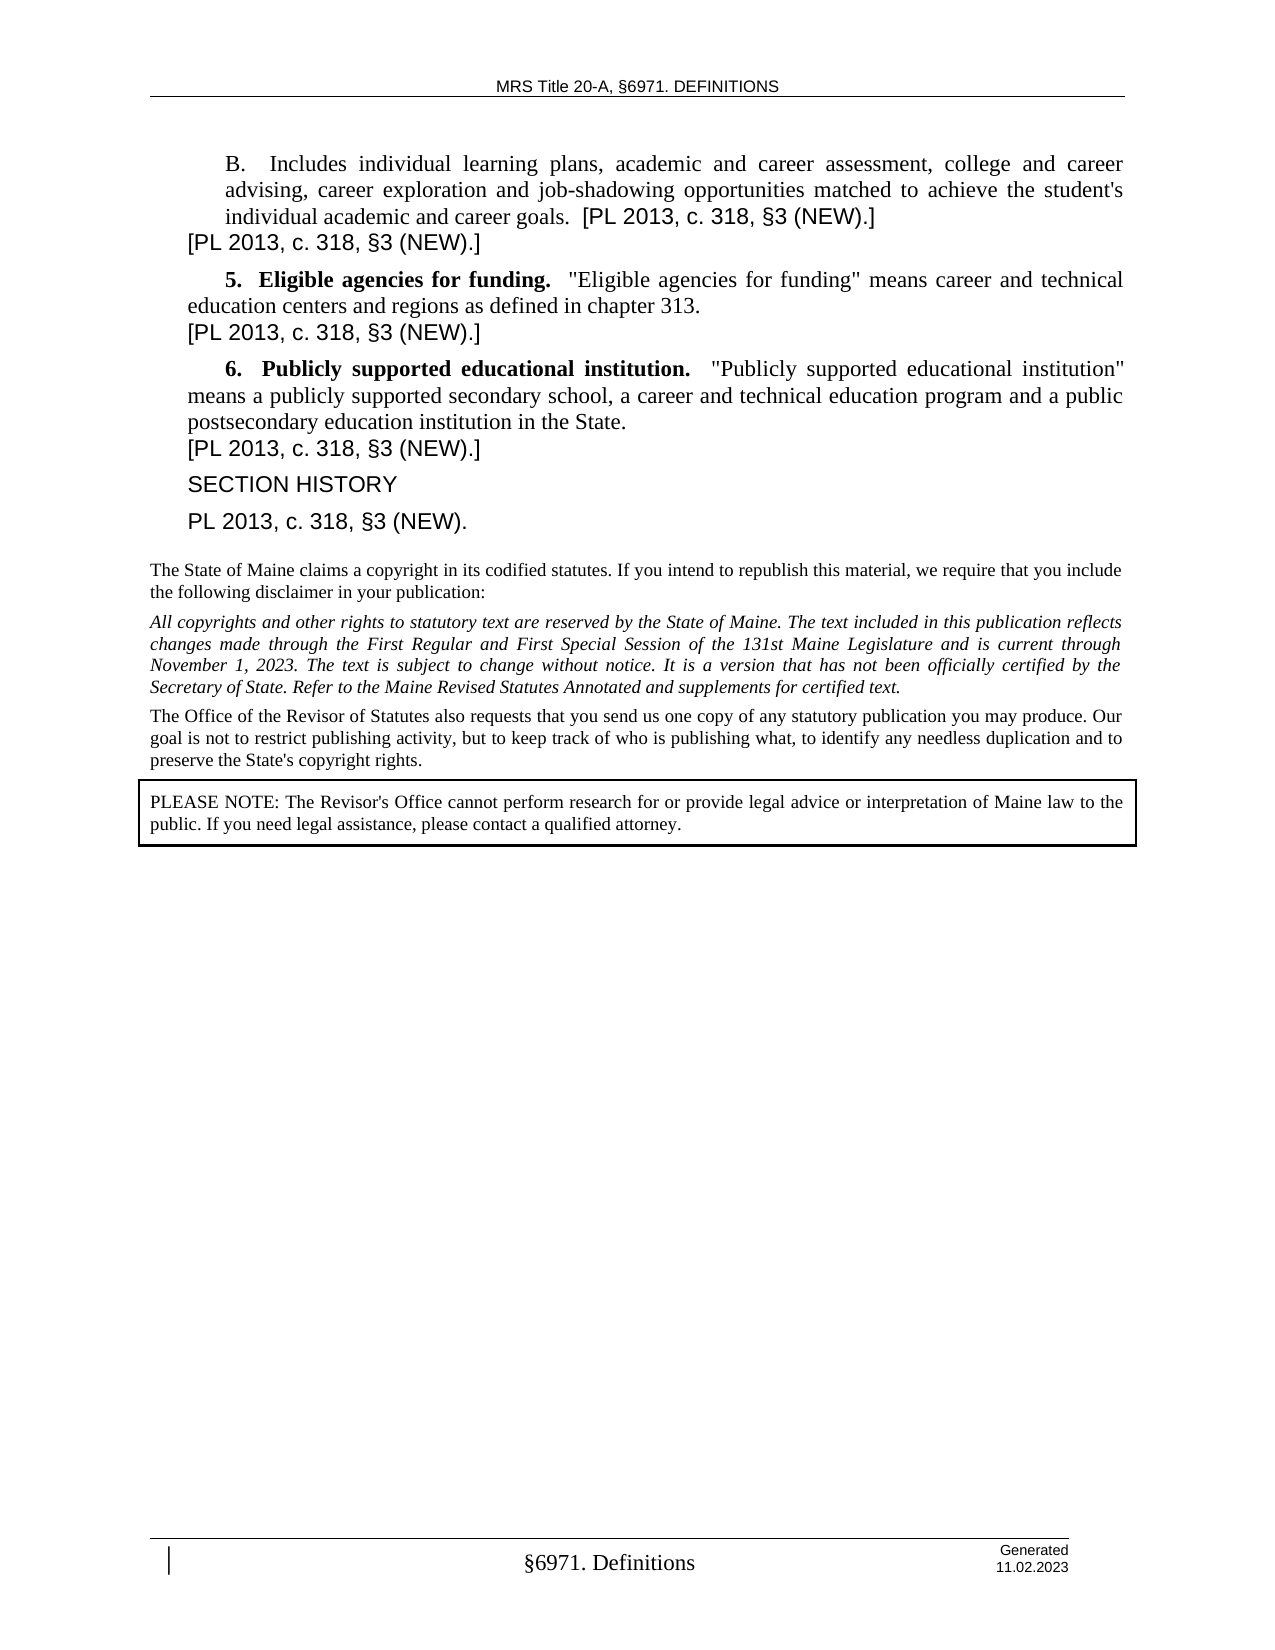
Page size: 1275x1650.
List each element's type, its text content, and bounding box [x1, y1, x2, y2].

text 6. Publicly supported educational institution. "Publicly supported educational institution" means a publicly supported secondary school, a career and technical education program and a public postsecondary education institution in the State. [187, 355, 1125, 434]
text The State of Maine claims a copyright in its codified statutes. If you intend to republish this material, we require that you include the following disclaimer in your publication: [150, 559, 1125, 602]
text The Office of the Revisor of Statutes also requests that you send us one copy of any statutory publication you may produce. Our goal is not to restrict publishing activity, but to keep track of who is publishing what, to identify any needless duplication and to preserve the State's copyright rights. [150, 705, 1125, 770]
text PL 2013, c. 318, §3 (NEW). [187, 508, 1125, 534]
text [PL 2013, c. 318, §3 (NEW).] [187, 229, 1125, 256]
text PLEASE NOTE: The Revisor's Office cannot perform research for or provide legal advice or interpretation of Maine law to the public. If you need legal assistance, please contact a qualified attorney. [140, 781, 1135, 844]
text 5. Eligible agencies for funding. "Eligible agencies for funding" means career and technical education centers and regions as defined in chapter 313. [187, 266, 1125, 319]
text SECTION HISTORY [187, 471, 1125, 498]
text B. Includes individual learning plans, academic and career assessment, college and career advising, career exploration and job-shadowing opportunities matched to achieve the student's individual academic and career goals. [PL 2013, c. 318, §3 (NEW).] [225, 150, 1125, 229]
text All copyrights and other rights to statutory text are reserved by the State of Maine. The text included in this publication reflects changes made through the First Regular and First Special Session of the 131st Maine Legislature and is current through November 1, 2023 . The text is subject to change without notice. It is a version that has not been officially certified by the Secretary of State. Refer to the Maine Revised Statutes Annotated and supplements for certified text. [150, 611, 1125, 697]
text [PL 2013, c. 318, §3 (NEW).] [187, 434, 1125, 461]
text [PL 2013, c. 318, §3 (NEW).] [187, 319, 1125, 345]
